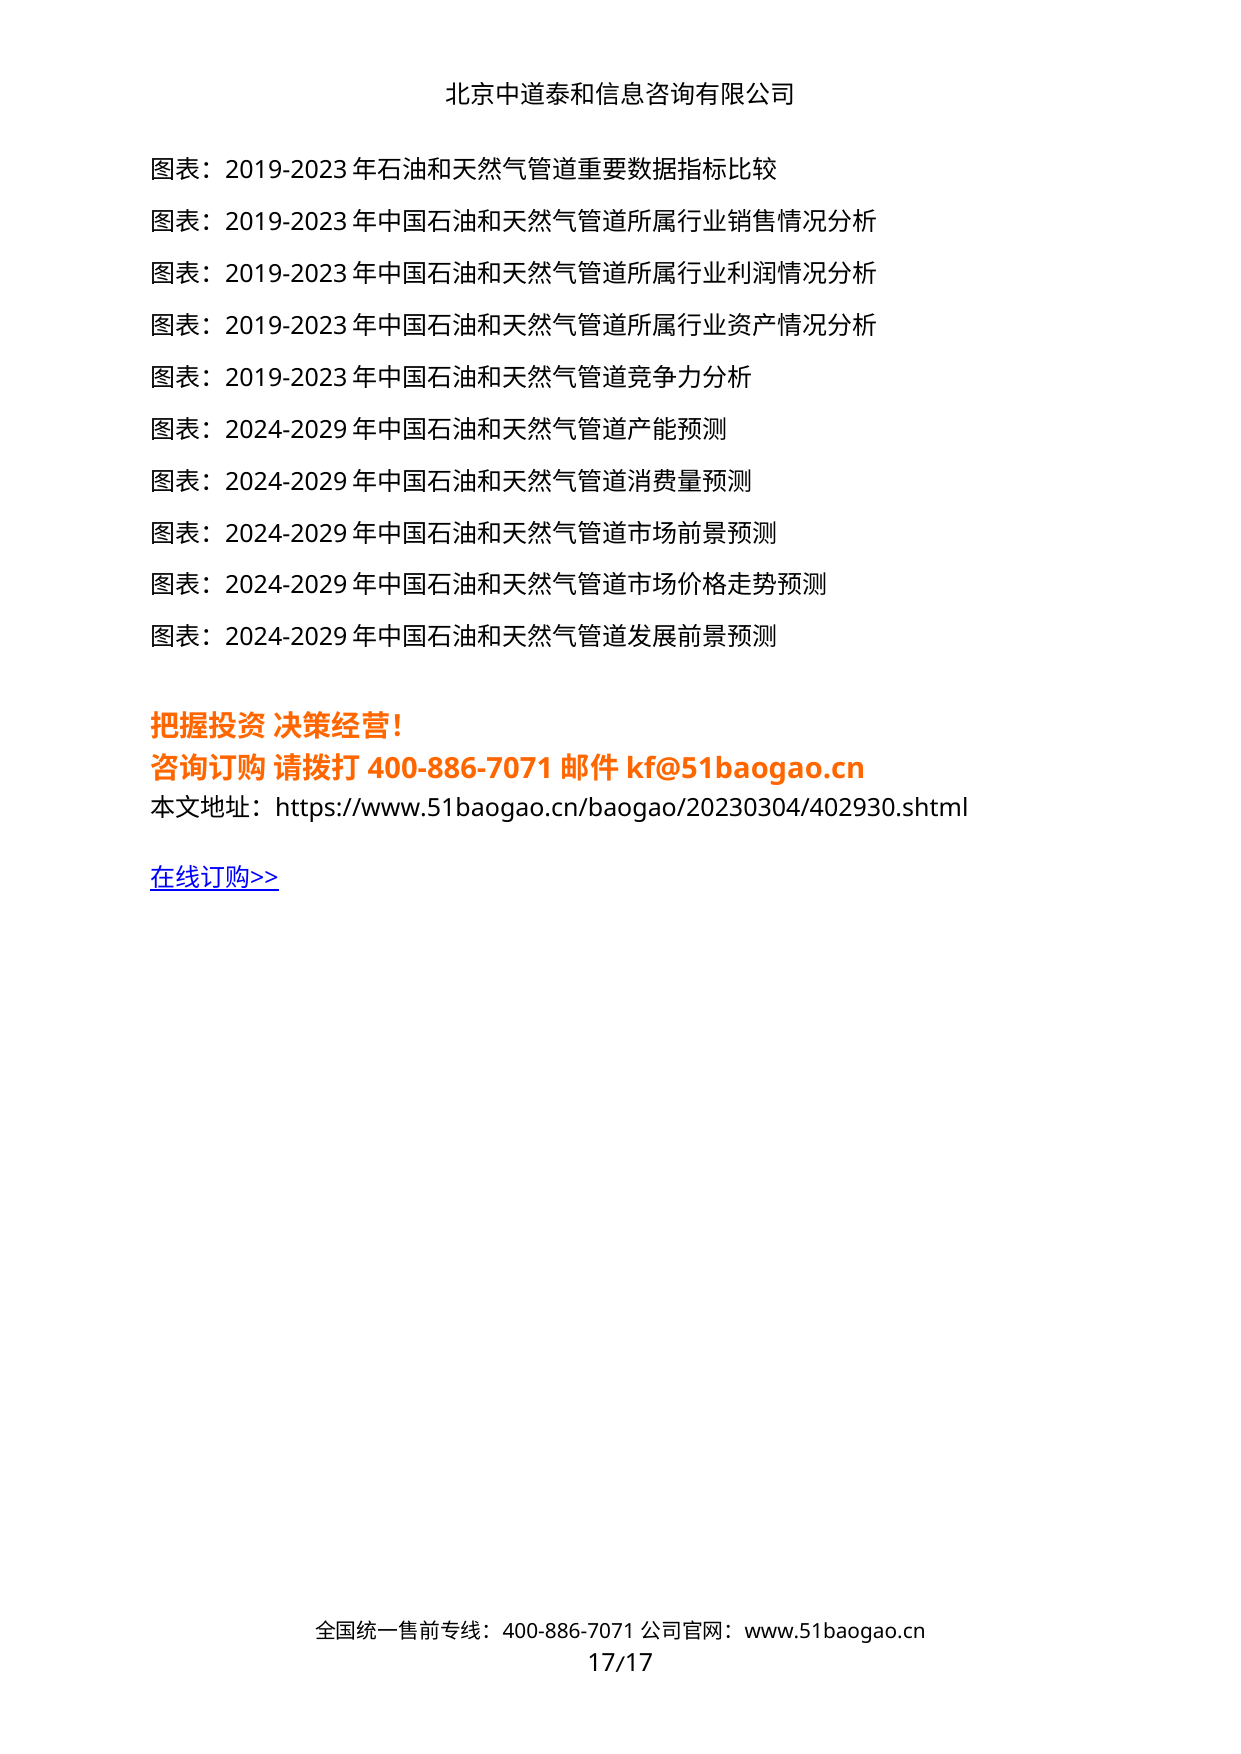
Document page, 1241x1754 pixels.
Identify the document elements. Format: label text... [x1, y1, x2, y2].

text 图表：2024-2029年中国石油和天然气管道市场前景预测 [150, 513, 1090, 549]
text 图表：2019-2023年中国石油和天然气管道所属行业销售情况分析 [150, 202, 1090, 238]
text 图表：2024-2029年中国石油和天然气管道发展前景预测 [150, 617, 1090, 653]
text 在线订购>> [150, 824, 1090, 894]
text 把握投资 决策经营！咨询订购 请拨打 400-886-7071 邮件 kf@51baogao.cn本文地址：https://www.51baogao.cn/baogao/20230304/402930.shtml [150, 669, 1090, 824]
text 图表：2019-2023年石油和天然气管道重要数据指标比较 [150, 150, 1090, 186]
text 图表：2019-2023年中国石油和天然气管道竞争力分析 [150, 357, 1090, 394]
text 图表：2024-2029年中国石油和天然气管道消费量预测 [150, 461, 1090, 497]
text 图表：2019-2023年中国石油和天然气管道所属行业资产情况分析 [150, 306, 1090, 342]
text 图表：2019-2023年中国石油和天然气管道所属行业利润情况分析 [150, 254, 1090, 290]
text 图表：2024-2029年中国石油和天然气管道市场价格走势预测 [150, 565, 1090, 601]
text 图表：2024-2029年中国石油和天然气管道产能预测 [150, 409, 1090, 446]
